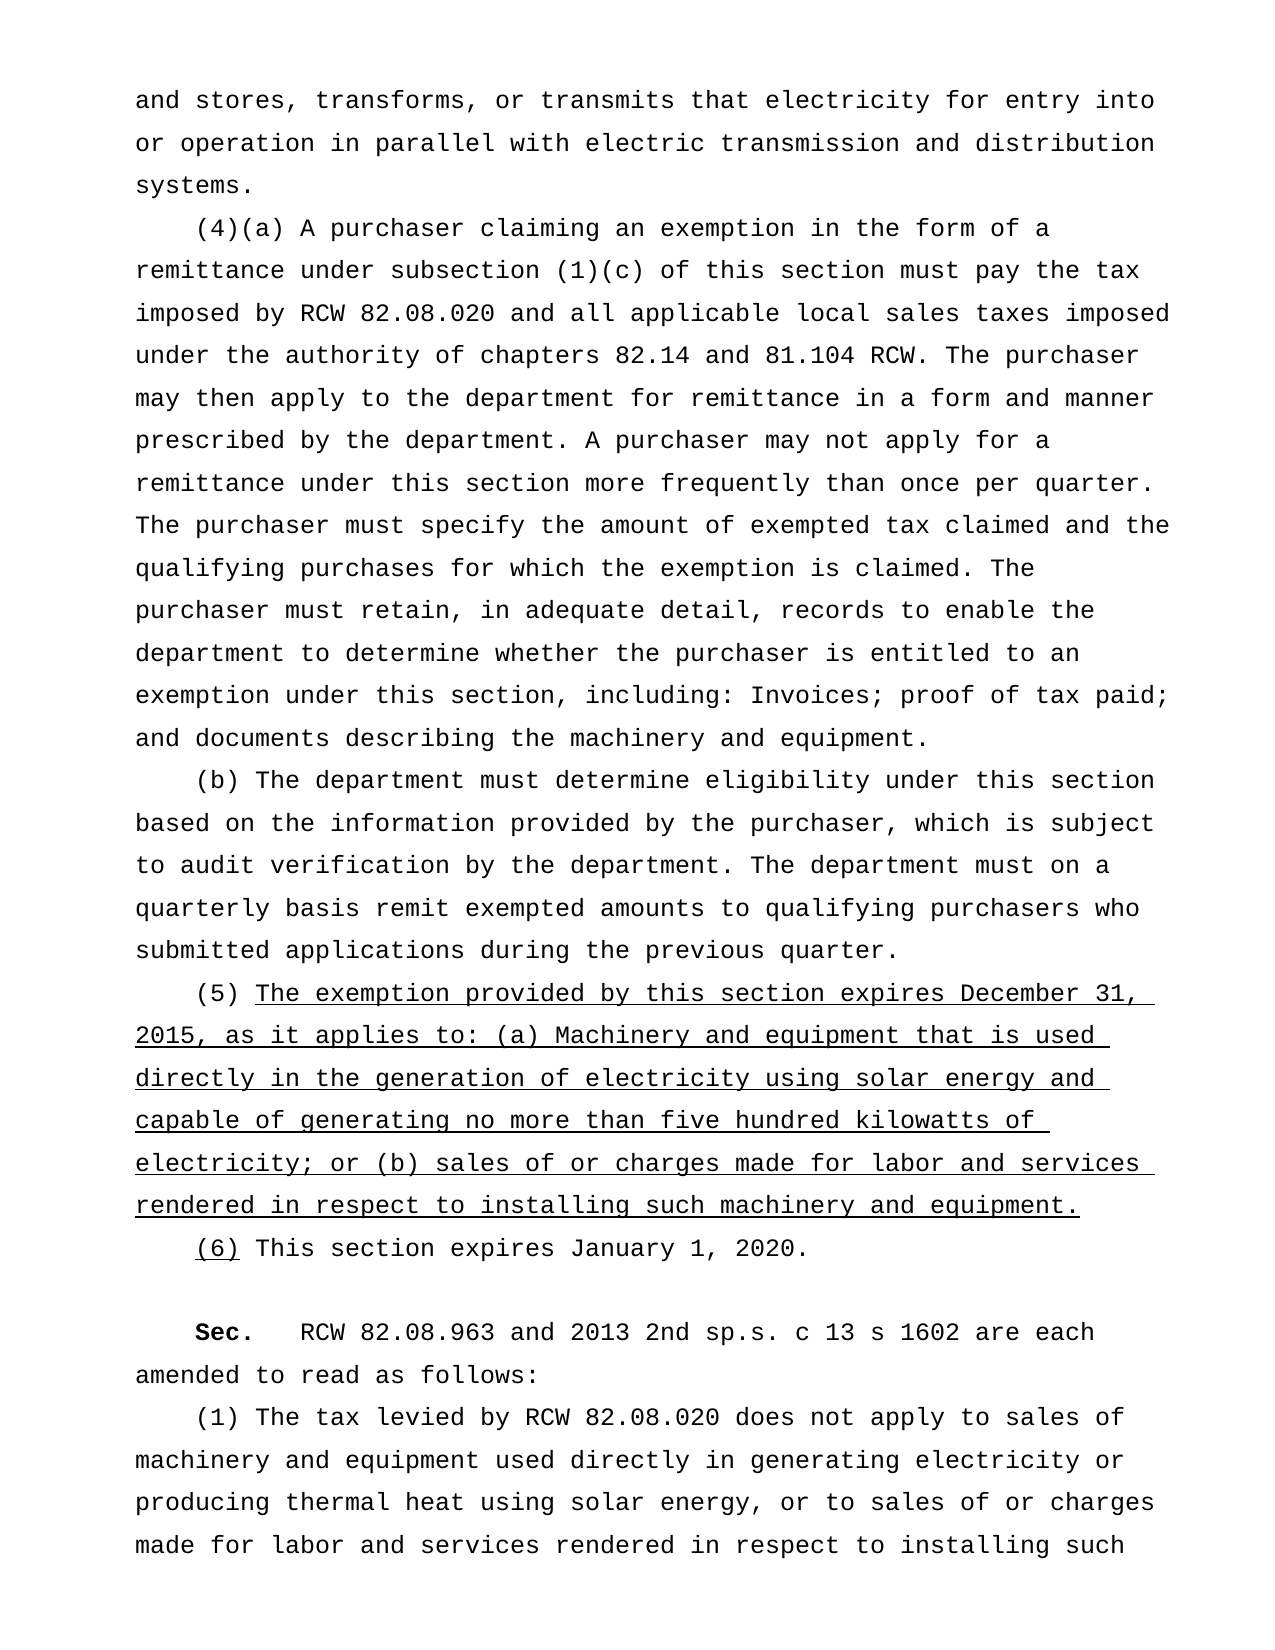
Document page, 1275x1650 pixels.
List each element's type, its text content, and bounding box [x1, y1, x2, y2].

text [135, 75, 1170, 202]
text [135, 1392, 1170, 1562]
text (6) This section expires January 1, 2020. [135, 1222, 1170, 1265]
text Sec. RCW 82.08.963 and 2013 2nd sp.s. c 13 s 1602 are each amended to read as follows: [135, 1307, 1170, 1392]
text (4)(a) A purchaser claiming an exemption in the form of a remittance under subsection (1)(c) of this section must pay the tax imposed by RCW 82.08.020 and all applicable local sales taxes imposed under the authority of chapters 82.14 and 81.104 RCW. The purchaser may then apply to the department for remittance in a form and manner prescribed by the department. A purchaser may not apply for a remittance under this section more frequently than once per quarter. The purchaser must specify the amount of exempted tax claimed and the qualifying purchases for which the exemption is claimed. The purchaser must retain, in adequate detail, records to enable the department to determine whether the purchaser is entitled to an exemption under this section, including: Invoices; proof of tax paid; and documents describing the machinery and equipment. [135, 202, 1170, 755]
text (b) The department must determine eligibility under this section based on the information provided by the purchaser, which is subject to audit verification by the department. The department must on a quarterly basis remit exempted amounts to qualifying purchasers who submitted applications during the previous quarter. [135, 755, 1170, 967]
text (5) The exemption provided by this section expires December 31, 2015, as it applies to: (a) Machinery and equipment that is used directly in the generation of electricity using solar energy and capable of generating no more than five hundred kilowatts of electricity; or (b) sales of or charges made for labor and services rendered in respect to installing such machinery and equipment. [135, 967, 1170, 1222]
